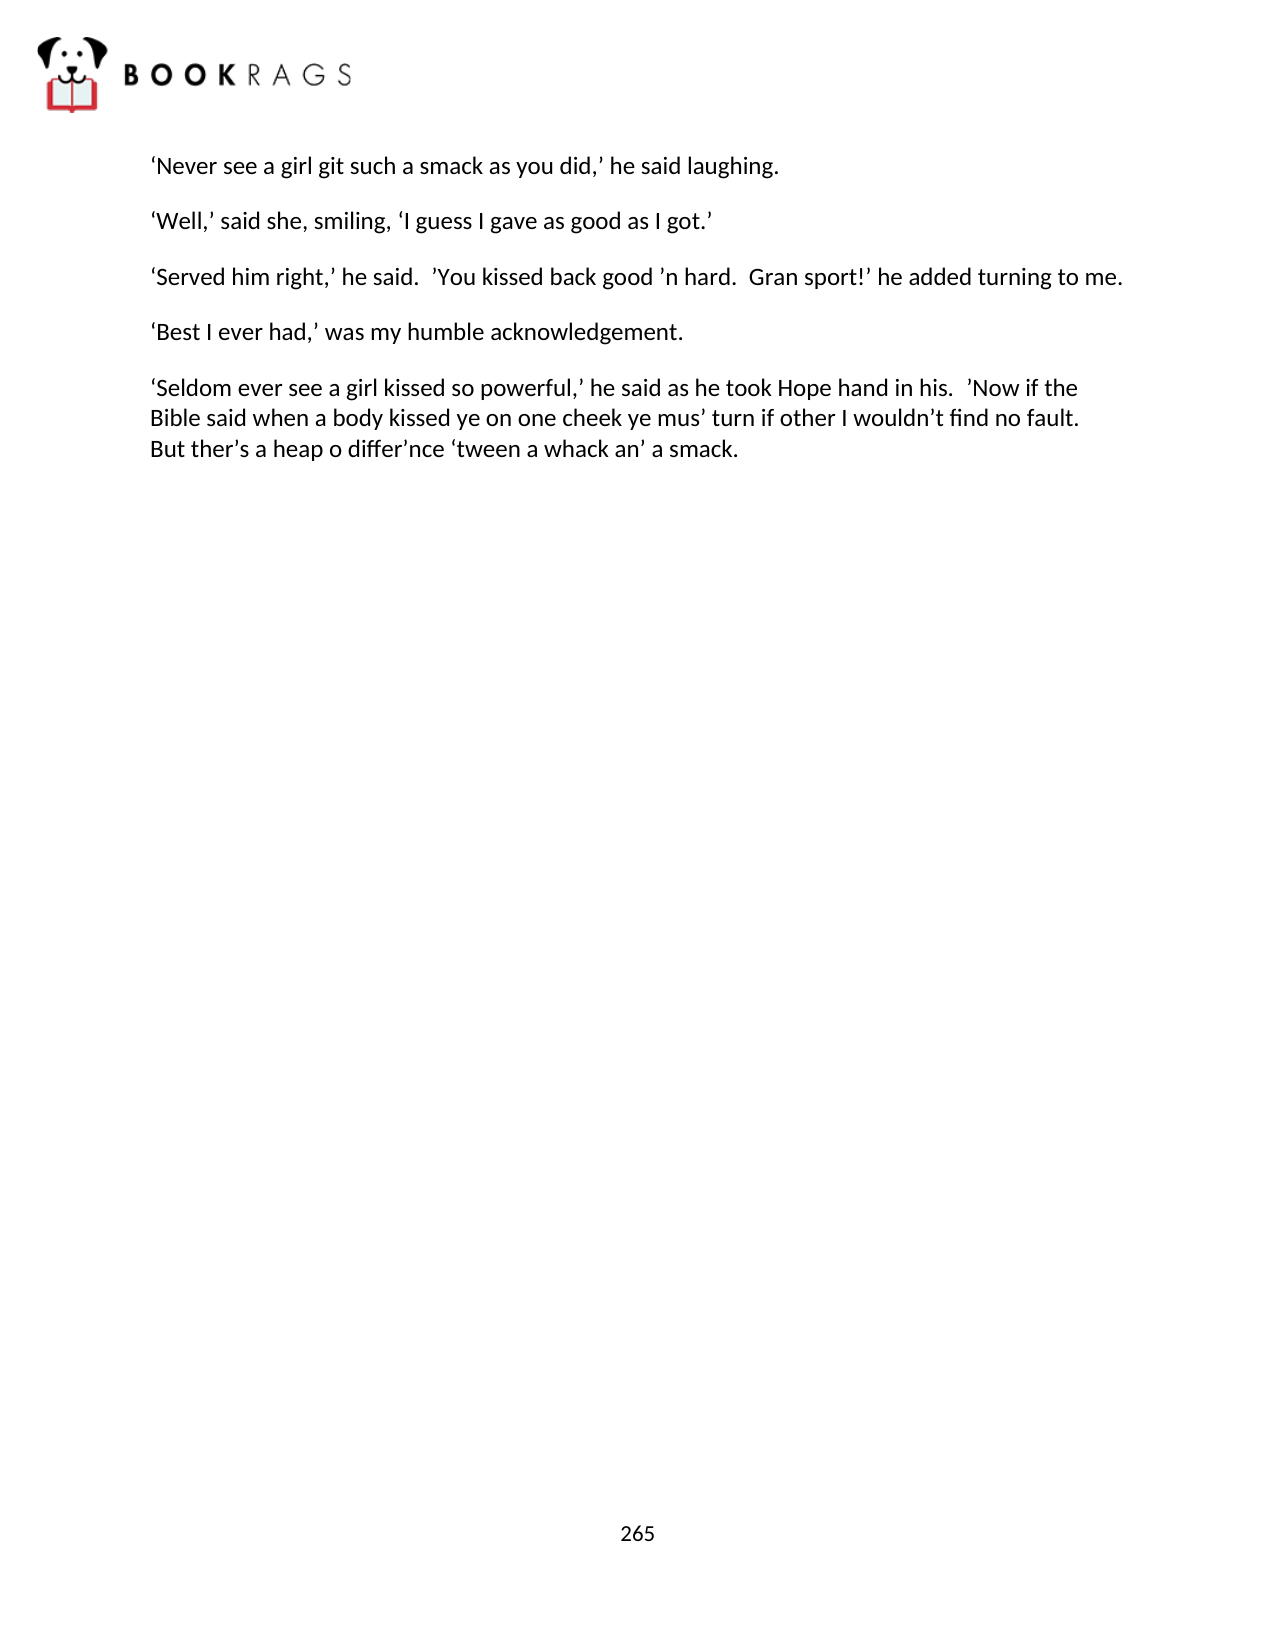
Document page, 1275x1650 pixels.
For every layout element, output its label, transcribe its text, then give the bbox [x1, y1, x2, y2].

text ‘Seldom ever see a girl kissed so powerful,’ he said as he took Hope hand in his. ’Now if the Bible said when a body kissed ye on one cheek ye mus’ turn if other I wouldn’t find no fault. But ther’s a heap o differ’nce ‘tween a whack an’ a smack. [150, 372, 1125, 464]
picture [37, 37, 351, 113]
text ‘Best I ever had,’ was my humble acknowledgement. [150, 317, 1125, 347]
text ‘Well,’ said she, smiling, ‘I guess I gave as good as I got.’ [150, 206, 1125, 236]
text ‘Served him right,’ he said. ’You kissed back good ’n hard. Gran sport!’ he added turning to me. [150, 261, 1125, 292]
text ‘Never see a girl git such a smack as you did,’ he said laughing. [150, 150, 1125, 181]
